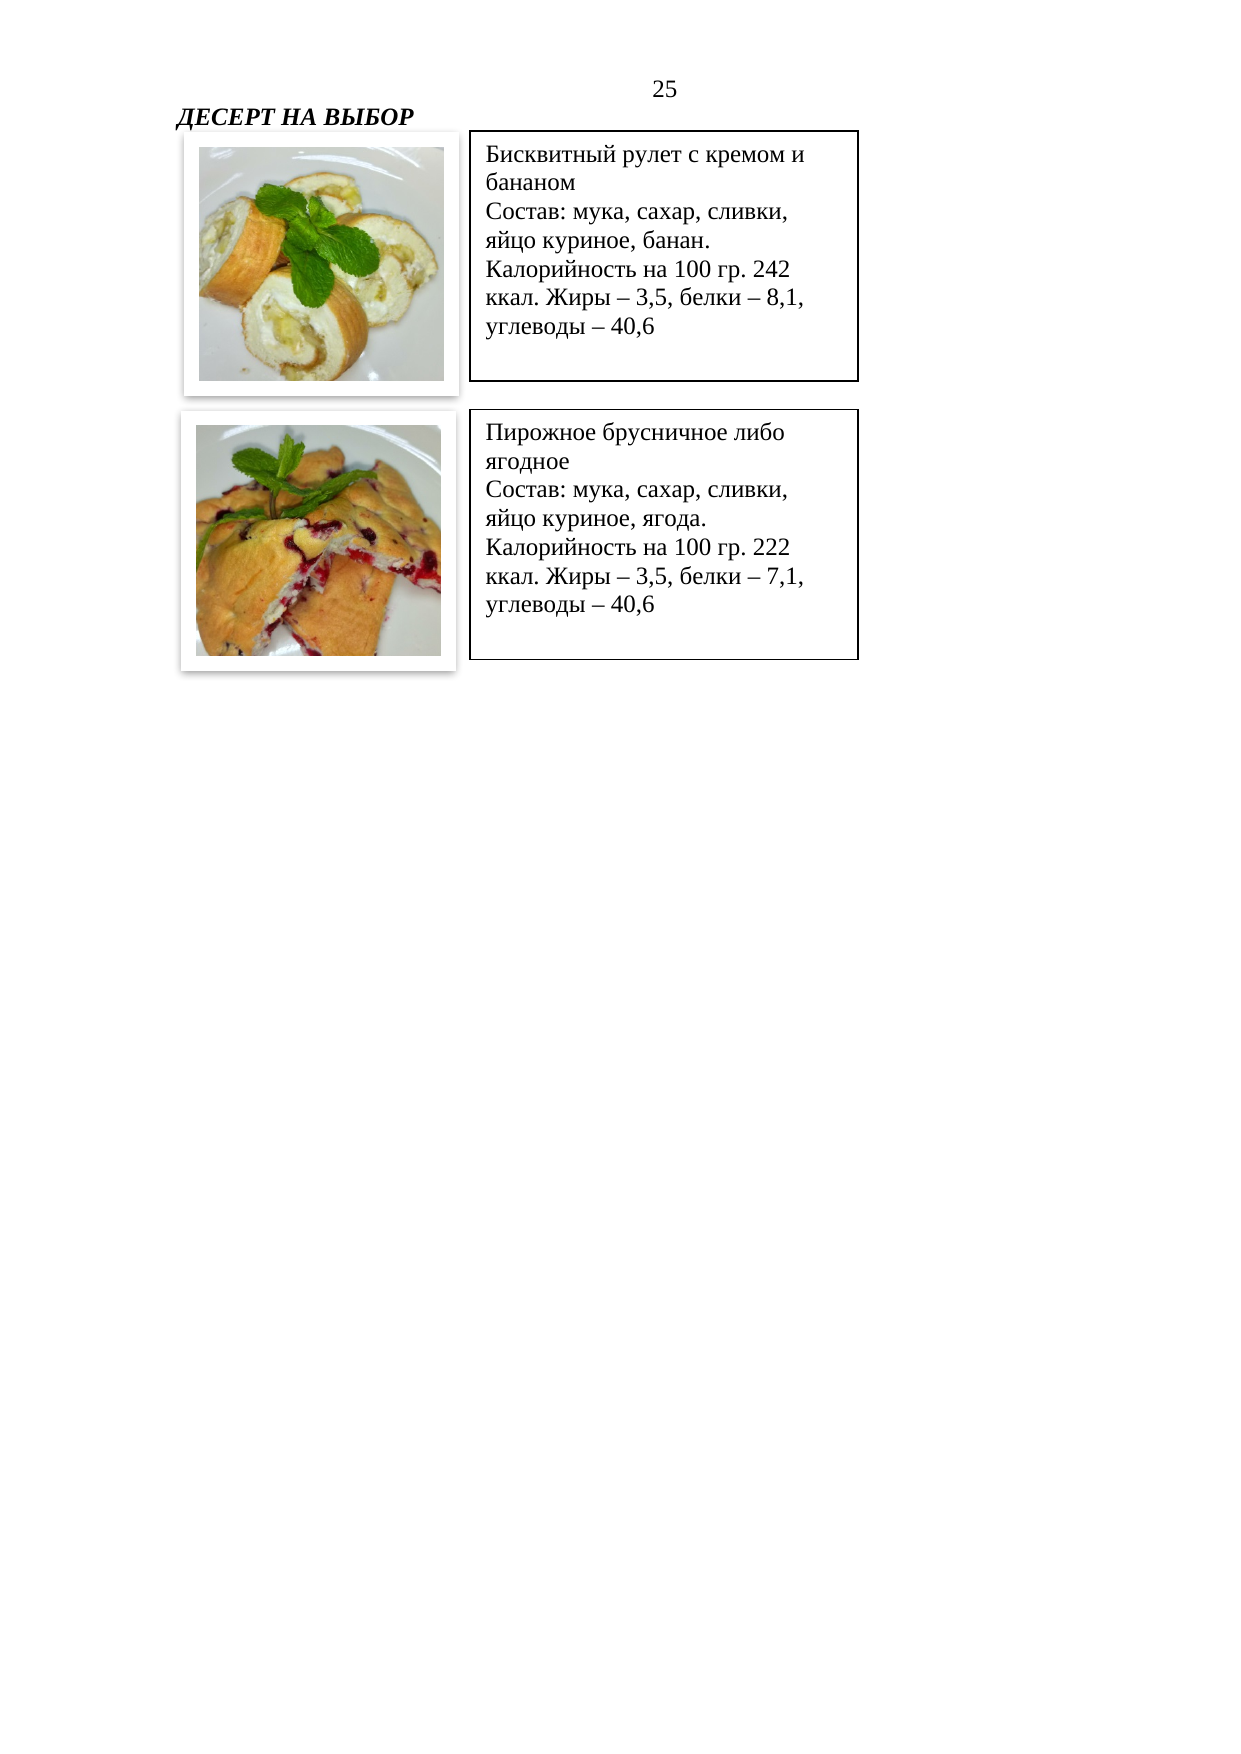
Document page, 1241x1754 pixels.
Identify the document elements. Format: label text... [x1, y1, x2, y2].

picture [196, 425, 441, 656]
text ДЕСЕРТ НА ВЫБОР [177, 102, 1152, 131]
picture [199, 147, 444, 381]
